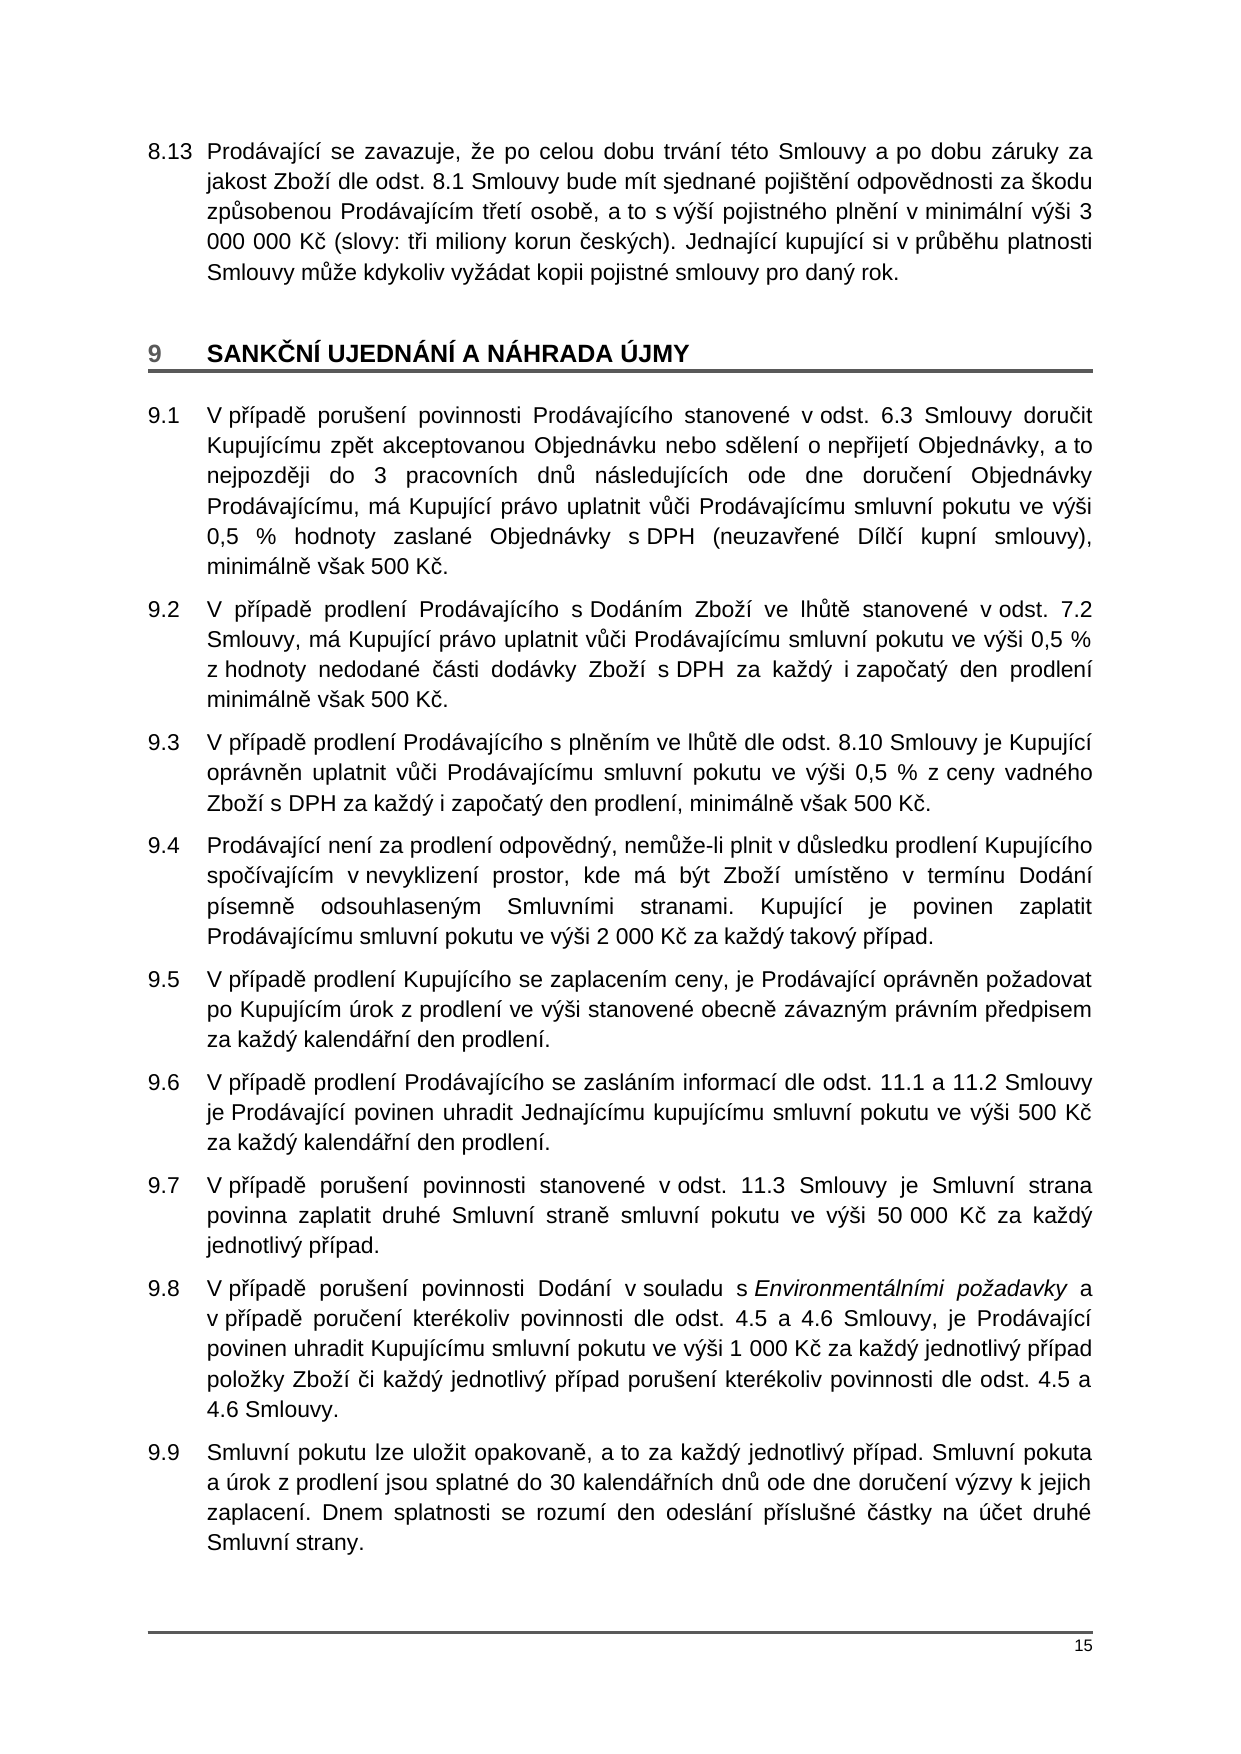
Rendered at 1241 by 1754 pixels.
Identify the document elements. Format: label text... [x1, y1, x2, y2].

text V případě prodlení Prodávajícího s plněním ve lhůtě dle odst. 8.10 Smlouvy je Kupující oprávněn uplatnit vůči Prodávajícímu smluvní pokutu ve výši 0,5 % z ceny vadného Zboží s DPH za každý i započatý den prodlení, minimálně však 500 Kč. [148, 729, 1093, 816]
text Prodávající není za prodlení odpovědný, nemůže-li plnit v důsledku prodlení Kupujícího spočívajícím v nevyklizení prostor, kde má být Zboží umístěno v termínu Dodání písemně odsouhlaseným Smluvními stranami. Kupující je povinen zaplatit Prodávajícímu smluvní pokutu ve výši 2 000 Kč za každý takový případ. [148, 832, 1093, 949]
text V případě porušení povinnosti Prodávajícího stanovené v odst. 6.3 Smlouvy doručit Kupujícímu zpět akceptovanou Objednávku nebo sdělení o nepřijetí Objednávky, a to nejpozději do 3 pracovních dnů následujících ode dne doručení Objednávky Prodávajícímu, má Kupující právo uplatnit vůči Prodávajícímu smluvní pokutu ve výši 0,5 % hodnoty zaslané Objednávky s DPH (neuzavřené Dílčí kupní smlouvy), minimálně však 500 Kč. [148, 402, 1093, 579]
text Smluvní pokutu lze uložit opakovaně, a to za každý jednotlivý případ. Smluvní pokuta a úrok z prodlení jsou splatné do 30 kalendářních dnů ode dne doručení výzvy k jejich zaplacení. Dnem splatnosti se rozumí den odeslání příslušné částky na účet druhé Smluvní strany. [148, 1438, 1093, 1555]
text SANKČNÍ UJEDNÁNÍ A NÁHRADA ÚJMY [148, 339, 1093, 369]
text V případě prodlení Prodávajícího se zasláním informací dle odst. 11.1 a 11.2 Smlouvy je Prodávající povinen uhradit Jednajícímu kupujícímu smluvní pokutu ve výši 500 Kč za každý kalendářní den prodlení. [148, 1069, 1093, 1155]
text Prodávající se zavazuje, že po celou dobu trvání této Smlouvy a po dobu záruky za jakost Zboží dle odst. 8.1 Smlouvy bude mít sjednané pojištění odpovědnosti za škodu způsobenou Prodávajícím třetí osobě, a to s výší pojistného plnění v minimální výši 3 000 000 Kč (slovy: tři miliony korun českých). Jednající kupující si v průběhu platnosti Smlouvy může kdykoliv vyžádat kopii pojistné smlouvy pro daný rok. [148, 138, 1093, 285]
text V případě porušení povinnosti Dodání v souladu s Environmentálními požadavky a v případě poručení kterékoliv povinnosti dle odst. 4.5 a 4.6 Smlouvy, je Prodávající povinen uhradit Kupujícímu smluvní pokutu ve výši 1 000 Kč za každý jednotlivý případ položky Zboží či každý jednotlivý případ porušení kterékoliv povinnosti dle odst. 4.5 a 4.6 Smlouvy. [148, 1275, 1093, 1422]
text V případě porušení povinnosti stanovené v odst. 11.3 Smlouvy je Smluvní strana povinna zaplatit druhé Smluvní straně smluvní pokutu ve výši 50 000 Kč za každý jednotlivý případ. [148, 1172, 1093, 1258]
text V případě prodlení Kupujícího se zaplacením ceny, je Prodávající oprávněn požadovat po Kupujícím úrok z prodlení ve výši stanovené obecně závazným právním předpisem za každý kalendářní den prodlení. [148, 966, 1093, 1052]
text V případě prodlení Prodávajícího s Dodáním Zboží ve lhůtě stanovené v odst. 7.2 Smlouvy, má Kupující právo uplatnit vůči Prodávajícímu smluvní pokutu ve výši 0,5 % z hodnoty nedodané části dodávky Zboží s DPH za každý i započatý den prodlení minimálně však 500 Kč. [148, 596, 1093, 713]
